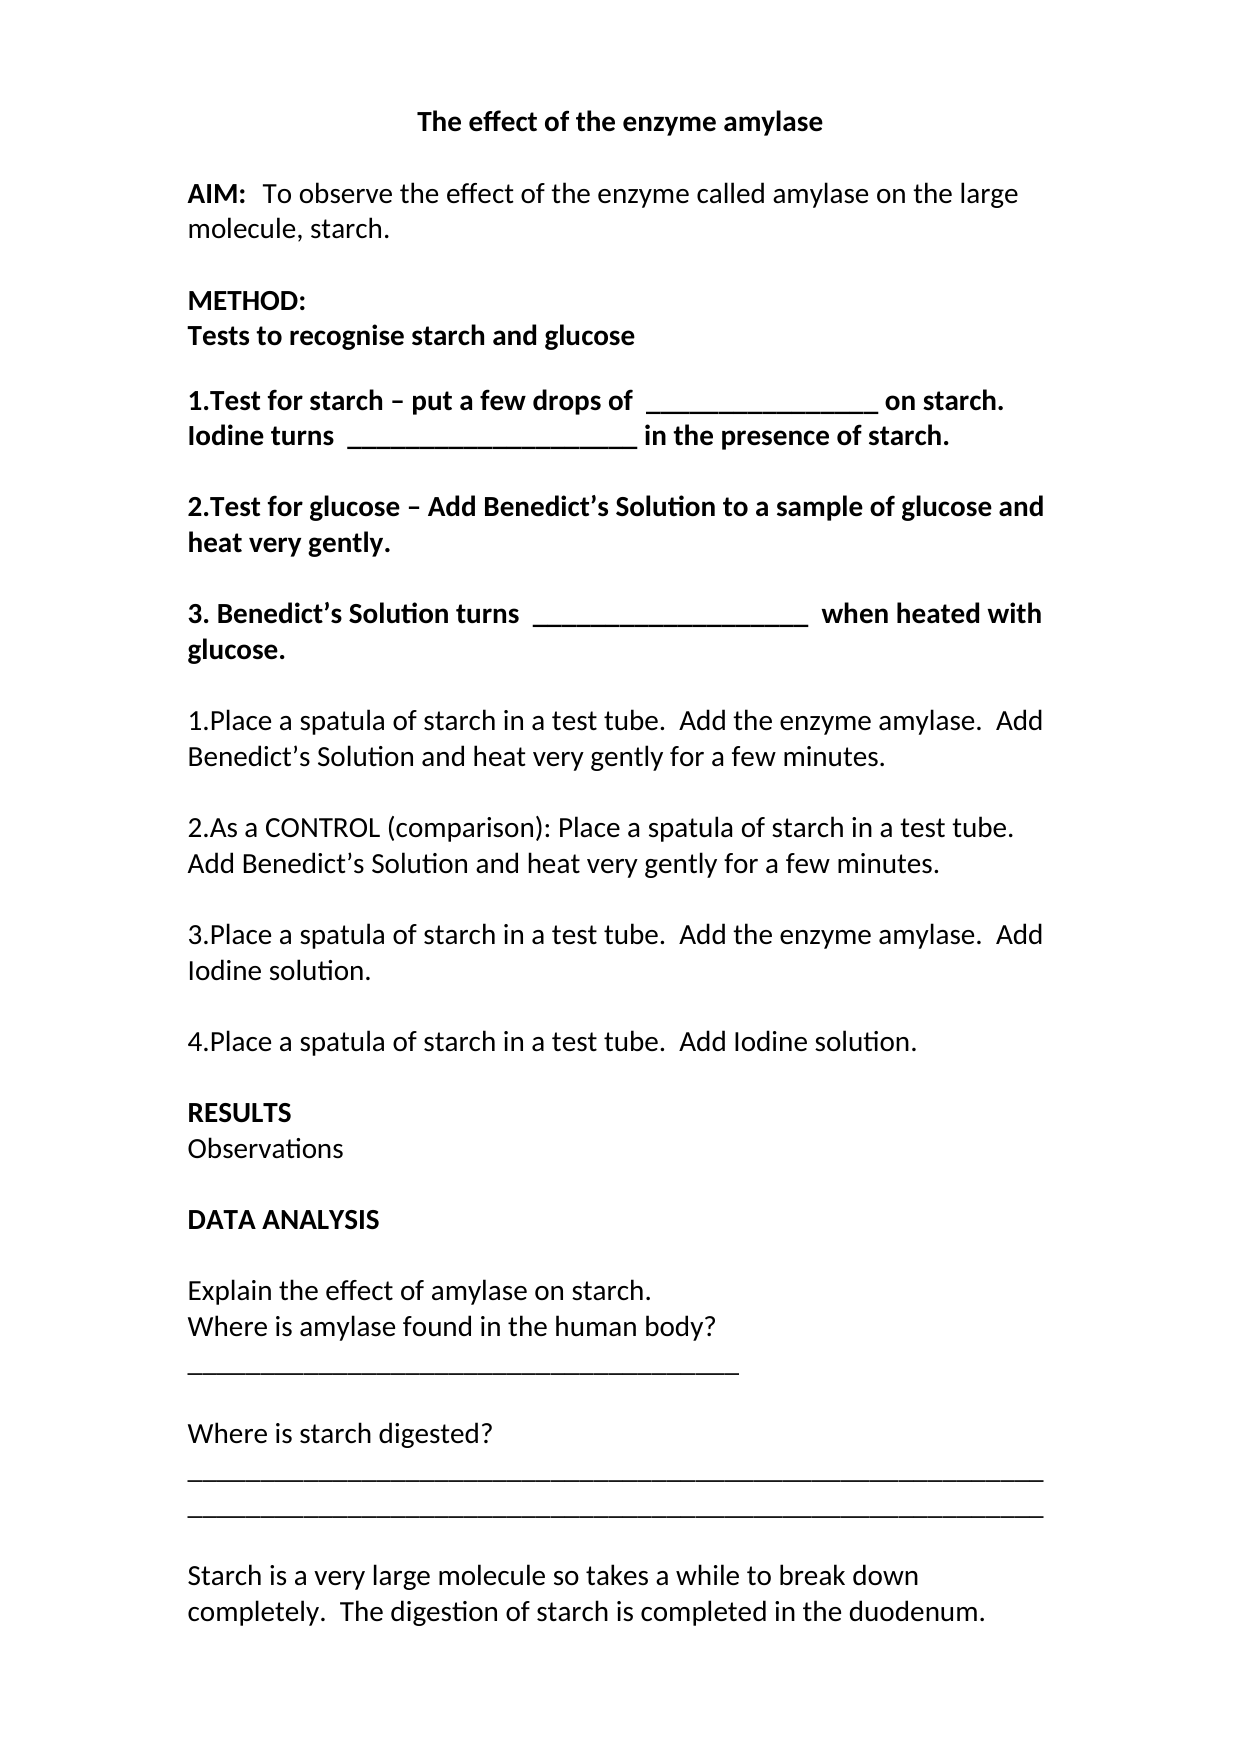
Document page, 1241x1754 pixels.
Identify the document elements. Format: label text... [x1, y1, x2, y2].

text Starch is a very large molecule so takes a while to break down completely. The digestion of starch is completed in the duodenum. [187, 1557, 1053, 1628]
text Explain the effect of amylase on starch. [187, 1272, 1053, 1308]
text 1.Test for starch – put a few drops of ________________ on starch. Iodine turns ____________________ in the presence of starch. [187, 382, 1053, 453]
text 3.Place a spatula of starch in a test tube. Add the enzyme amylase. Add Iodine solution. [187, 916, 1053, 987]
text DATA ANALYSIS [187, 1201, 1053, 1237]
text Where is amylase found in the human body? ______________________________________ [187, 1308, 1053, 1379]
text 2.As a CONTROL (comparison): Place a spatula of starch in a test tube. Add Benedict’s Solution and heat very gently for a few minutes. [187, 809, 1053, 880]
text RESULTS [187, 1094, 1053, 1130]
text 1.Place a spatula of starch in a test tube. Add the enzyme amylase. Add Benedict’s Solution and heat very gently for a few minutes. [187, 702, 1053, 773]
text Tests to recognise starch and glucose [187, 317, 1053, 353]
text The effect of the enzyme amylase [187, 103, 1053, 139]
text Where is starch digested? ______________________________________________________________________________________________________________________ [187, 1415, 1053, 1522]
text AIM: To observe the effect of the enzyme called amylase on the large molecule, starch. [187, 175, 1053, 246]
text 4.Place a spatula of starch in a test tube. Add Iodine solution. [187, 1023, 1053, 1058]
text Observations [187, 1130, 1053, 1165]
text 2.Test for glucose – Add Benedict’s Solution to a sample of glucose and heat very gently. [187, 488, 1053, 560]
text METHOD: [187, 282, 1053, 317]
text 3. Benedict’s Solution turns ___________________ when heated with glucose. [187, 595, 1053, 667]
